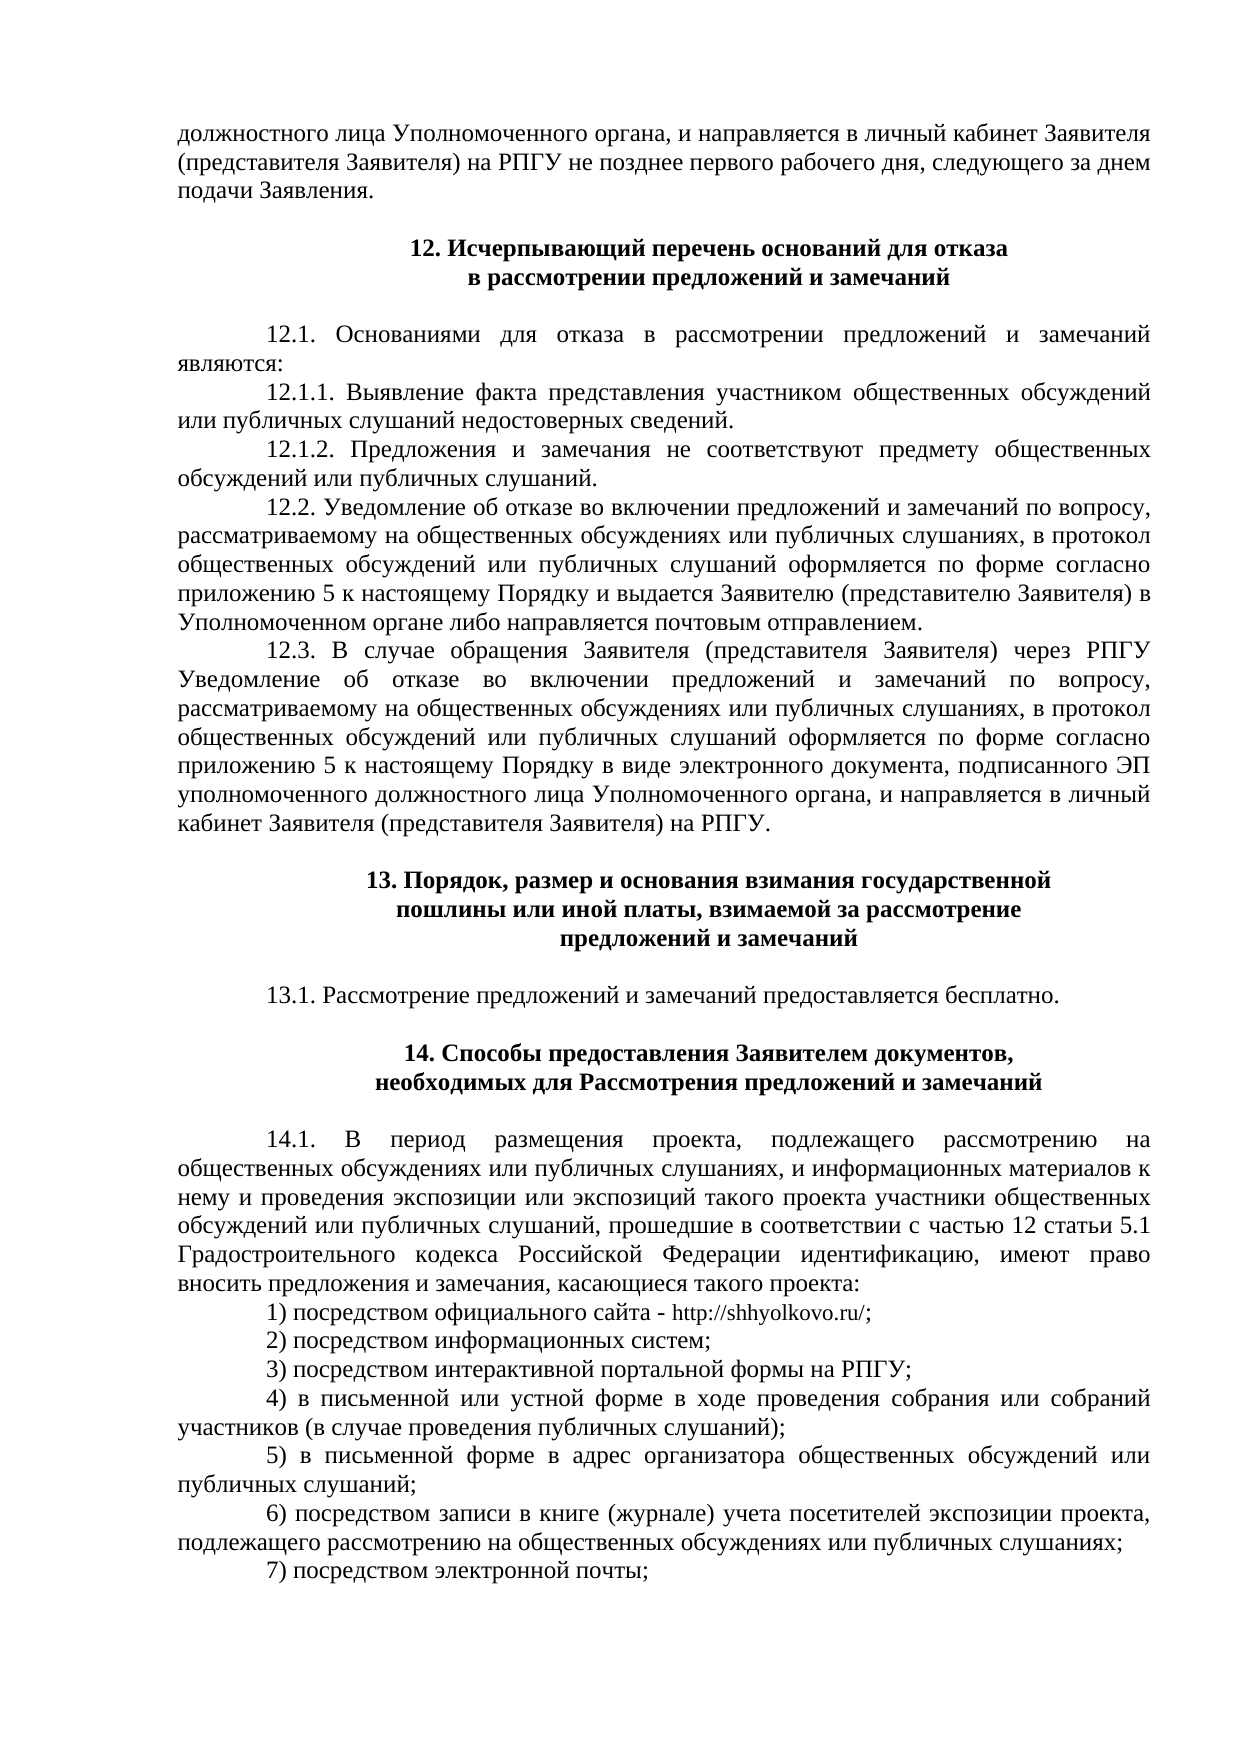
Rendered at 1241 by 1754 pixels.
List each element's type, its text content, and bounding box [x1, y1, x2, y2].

text 6) посредством записи в книге (журнале) учета посетителей экспозиции проекта, подлежащего рассмотрению на общественных обсуждениях или публичных слушаниях; [177, 1498, 1152, 1556]
title пошлины или иной платы, взимаемой за рассмотрение [177, 894, 1152, 923]
title 12. Исчерпывающий перечень оснований для отказа [177, 233, 1152, 262]
text 5) в письменной форме в адрес организатора общественных обсуждений или публичных слушаний; [177, 1441, 1152, 1498]
text 4) в письменной или устной форме в ходе проведения собрания или собраний участников (в случае проведения публичных слушаний); [177, 1383, 1152, 1441]
title 14. Способы предоставления Заявителем документов, [177, 1038, 1152, 1067]
text 12.1.2. Предложения и замечания не соответствуют предмету общественных обсуждений или публичных слушаний. [177, 434, 1152, 492]
text 1) посредством официального сайта - http://shhyolkovo.ru/; [177, 1297, 1152, 1326]
title предложений и замечаний [177, 923, 1152, 952]
title необходимых для Рассмотрения предложений и замечаний [177, 1067, 1152, 1096]
text 2) посредством информационных систем; [177, 1326, 1152, 1354]
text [177, 118, 1152, 204]
text 7) посредством электронной почты; [177, 1556, 1152, 1584]
text 3) посредством интерактивной портальной формы на РПГУ; [177, 1354, 1152, 1383]
title в рассмотрении предложений и замечаний [177, 262, 1152, 291]
title 13. Порядок, размер и основания взимания государственной [177, 866, 1152, 894]
text 12.1.1. Выявление факта представления участником общественных обсуждений или публичных слушаний недостоверных сведений. [177, 377, 1152, 434]
text 12.2. Уведомление об отказе во включении предложений и замечаний по вопросу, рассматриваемому на общественных обсуждениях или публичных слушаниях, в протокол общественных обсуждений или публичных слушаний оформляется по форме согласно приложению 5 к настоящему Порядку и выдается Заявителю (представителю Заявителя) в Уполномоченном органе либо направляется почтовым отправлением. [177, 492, 1152, 636]
text 12.3. В случае обращения Заявителя (представителя Заявителя) через РПГУ Уведомление об отказе во включении предложений и замечаний по вопросу, рассматриваемому на общественных обсуждениях или публичных слушаниях, в протокол общественных обсуждений или публичных слушаний оформляется по форме согласно приложению 5 к настоящему Порядку в виде электронного документа, подписанного ЭП уполномоченного должностного лица Уполномоченного органа, и направляется в личный кабинет Заявителя (представителя Заявителя) на РПГУ. [177, 636, 1152, 837]
text 12.1. Основаниями для отказа в рассмотрении предложений и замечаний являются: [177, 319, 1152, 377]
text 14.1. В период размещения проекта, подлежащего рассмотрению на общественных обсуждениях или публичных слушаниях, и информационных материалов к нему и проведения экспозиции или экспозиций такого проекта участники общественных обсуждений или публичных слушаний, прошедшие в соответствии с частью 12 статьи 5.1 Градостроительного кодекса Российской Федерации идентификацию, имеют право вносить предложения и замечания, касающиеся такого проекта: [177, 1124, 1152, 1297]
text 13.1. Рассмотрение предложений и замечаний предоставляется бесплатно. [177, 981, 1152, 1009]
